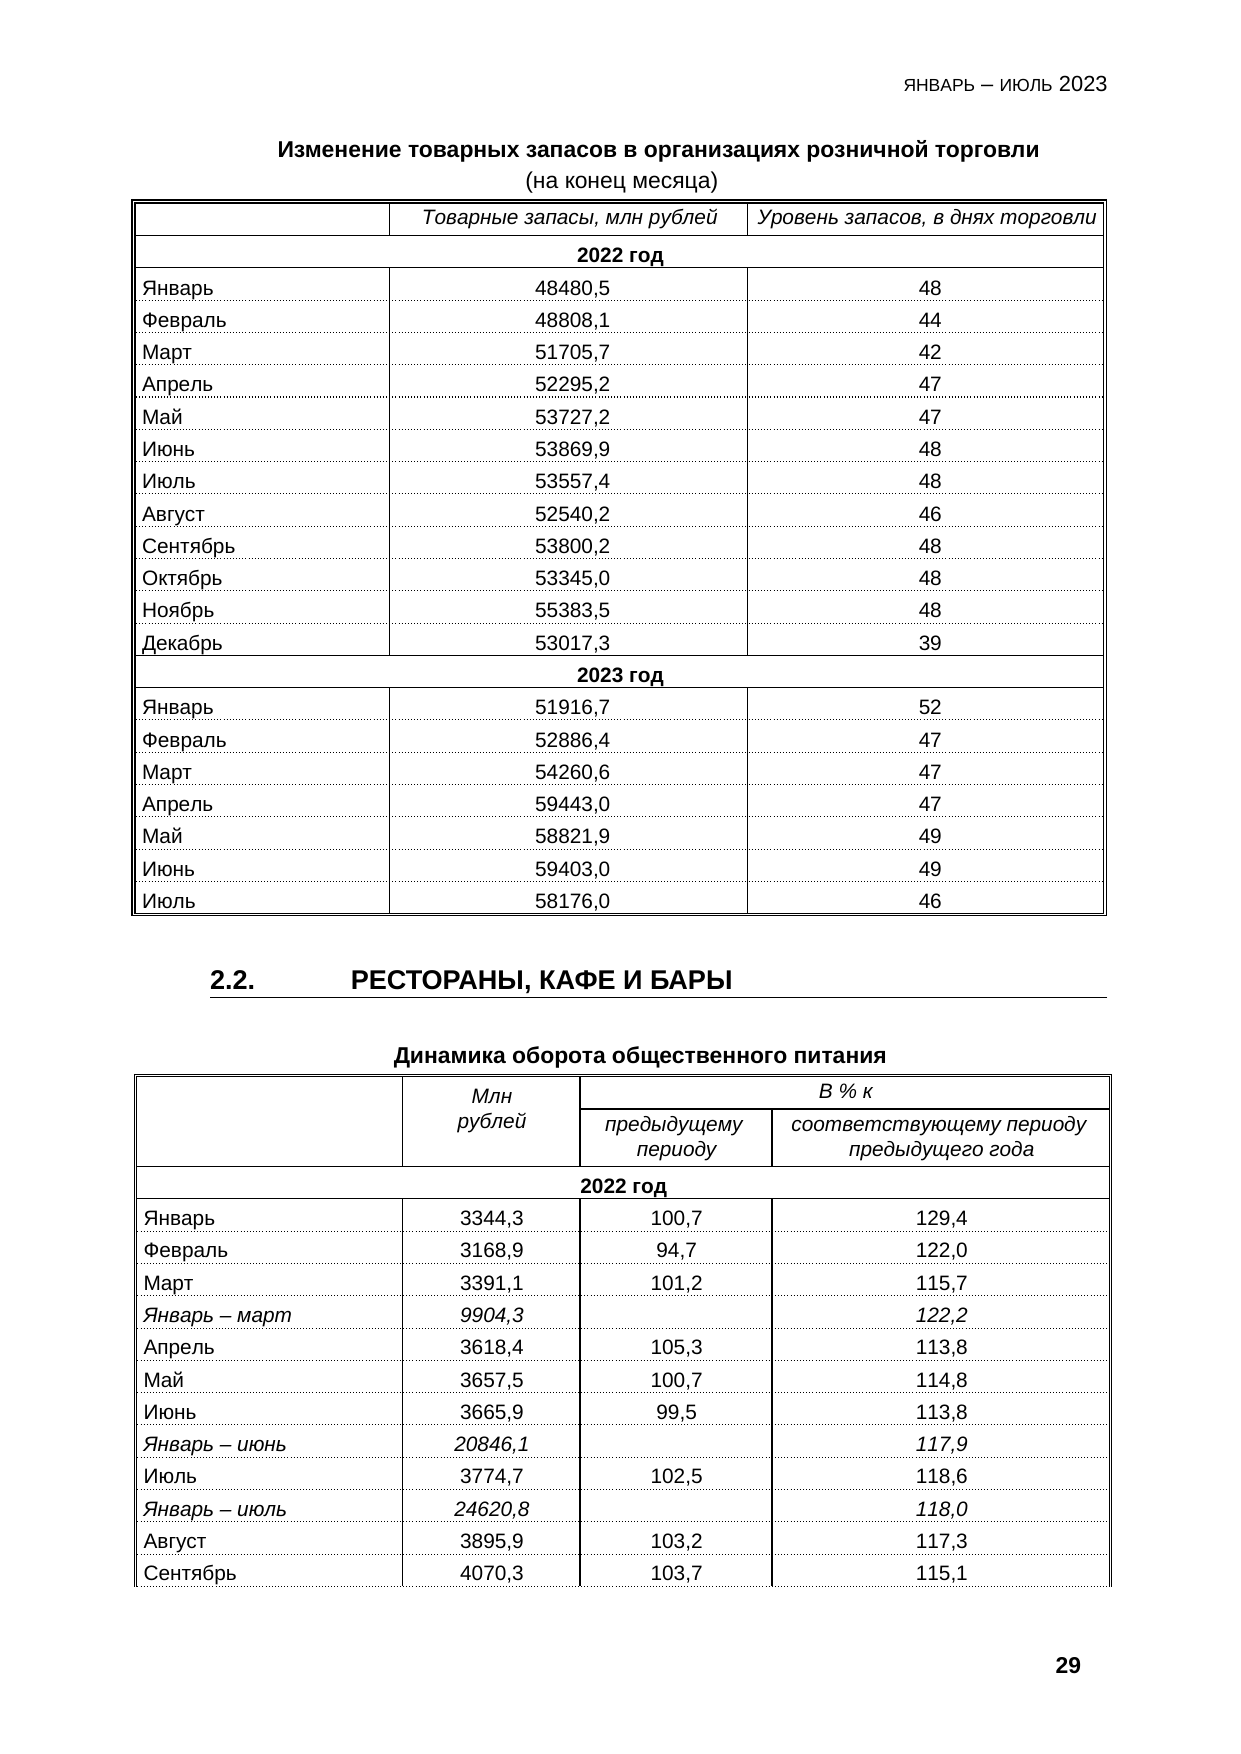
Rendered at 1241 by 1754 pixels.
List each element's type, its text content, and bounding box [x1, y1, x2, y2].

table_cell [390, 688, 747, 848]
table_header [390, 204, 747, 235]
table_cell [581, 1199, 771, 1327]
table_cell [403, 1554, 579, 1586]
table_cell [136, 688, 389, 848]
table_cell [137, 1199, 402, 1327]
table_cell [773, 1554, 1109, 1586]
text Изменение товарных запасов в организациях розничной торговли (на конец месяца) [136, 136, 1107, 194]
text Динамика оборота общественного питания [173, 1042, 1107, 1068]
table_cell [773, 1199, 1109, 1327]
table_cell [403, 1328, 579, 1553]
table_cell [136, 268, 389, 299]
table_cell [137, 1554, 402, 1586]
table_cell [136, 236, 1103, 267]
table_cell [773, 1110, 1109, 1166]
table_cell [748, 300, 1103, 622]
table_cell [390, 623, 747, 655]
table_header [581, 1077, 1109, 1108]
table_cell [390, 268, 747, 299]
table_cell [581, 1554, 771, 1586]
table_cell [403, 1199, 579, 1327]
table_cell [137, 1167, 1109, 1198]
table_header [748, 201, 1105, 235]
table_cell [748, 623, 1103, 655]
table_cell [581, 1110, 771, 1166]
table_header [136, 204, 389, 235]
subtitle Рестораны, кафе и бары [210, 964, 1107, 997]
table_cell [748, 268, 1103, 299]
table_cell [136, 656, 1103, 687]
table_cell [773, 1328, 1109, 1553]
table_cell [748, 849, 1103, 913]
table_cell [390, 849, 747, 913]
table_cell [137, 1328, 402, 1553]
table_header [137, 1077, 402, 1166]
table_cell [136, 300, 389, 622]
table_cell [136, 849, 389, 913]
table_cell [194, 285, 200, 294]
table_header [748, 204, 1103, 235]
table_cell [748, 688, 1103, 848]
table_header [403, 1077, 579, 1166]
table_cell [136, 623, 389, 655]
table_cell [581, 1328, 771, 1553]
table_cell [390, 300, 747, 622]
